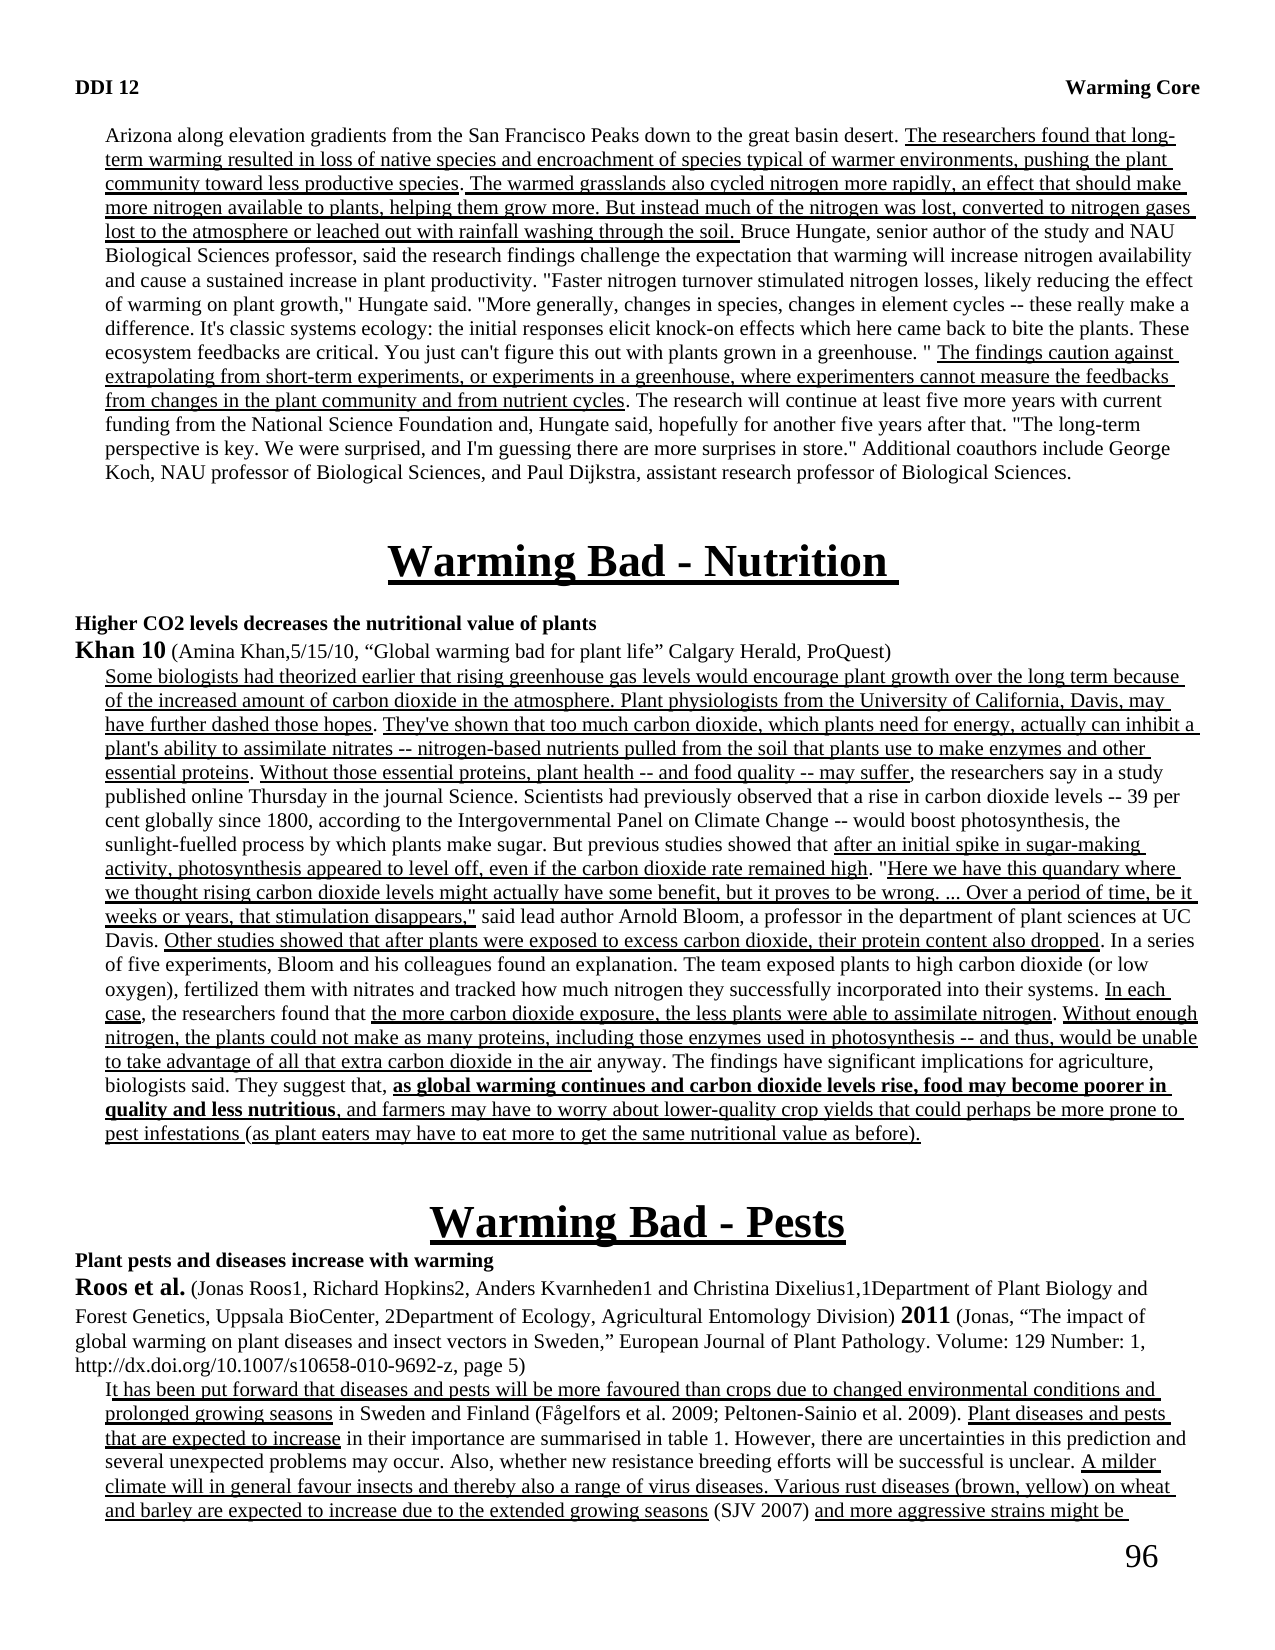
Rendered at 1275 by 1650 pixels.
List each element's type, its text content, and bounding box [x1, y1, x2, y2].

subtitle Warming Bad - Pests [75, 1195, 1200, 1248]
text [105, 123, 1200, 484]
text Plant pests and diseases increase with warming [75, 1248, 1200, 1272]
text Roos et al. (Jonas Roos1, Richard Hopkins2, Anders Kvarnheden1 and Christina Dixelius1,1Department of Plant Biology and Forest Genetics, Uppsala BioCenter, 2Department of Ecology, Agricultural Entomology Division) 2011 (Jonas, “The impact of global warming on plant diseases and insect vectors in Sweden,” European Journal of Plant Pathology. Volume: 129 Number: 1, http://dx.doi.org/10.1007/s10658-010-9692-z, page 5) [75, 1272, 1200, 1377]
subtitle Warming Bad - Nutrition [75, 534, 1200, 587]
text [105, 1377, 1200, 1522]
text Khan 10 (Amina Khan,5/15/10, “Global warming bad for plant life” Calgary Herald, ProQuest) [75, 635, 1200, 664]
text Some biologists had theorized earlier that rising greenhouse gas levels would encourage plant growth over the long term because of the increased amount of carbon dioxide in the atmosphere. Plant physiologists from the University of California, Davis, may have further dashed those hopes. They've shown that too much carbon dioxide, which plants need for energy, actually can inhibit a plant's ability to assimilate nitrates -- nitrogen-based nutrients pulled from the soil that plants use to make enzymes and other essential proteins. Without those essential proteins, plant health -- and food quality -- may suffer, the researchers say in a study published online Thursday in the journal Science. Scientists had previously observed that a rise in carbon dioxide levels -- 39 per cent globally since 1800, according to the Intergovernmental Panel on Climate Change -- would boost photosynthesis, the sunlight-fuelled process by which plants make sugar. But previous studies showed that after an initial spike in sugar-making activity, photosynthesis appeared to level off, even if the carbon dioxide rate remained high. "Here we have this quandary where we thought rising carbon dioxide levels might actually have some benefit, but it proves to be wrong. ... Over a period of time, be it weeks or years, that stimulation disappears," said lead author Arnold Bloom, a professor in the department of plant sciences at UC Davis. Other studies showed that after plants were exposed to excess carbon dioxide, their protein content also dropped. In a series of five experiments, Bloom and his colleagues found an explanation. The team exposed plants to high carbon dioxide (or low oxygen), fertilized them with nitrates and tracked how much nitrogen they successfully incorporated into their systems. In each case, the researchers found that the more carbon dioxide exposure, the less plants were able to assimilate nitrogen. Without enough nitrogen, the plants could not make as many proteins, including those enzymes used in photosynthesis -- and thus, would be unable to take advantage of all that extra carbon dioxide in the air anyway. The findings have significant implications for agriculture, biologists said. They suggest that, as global warming continues and carbon dioxide levels rise, food may become poorer in quality and less nutritious, and farmers may have to worry about lower-quality crop yields that could perhaps be more prone to pest infestations (as plant eaters may have to eat more to get the same nutritional value as before). [105, 664, 1200, 1145]
text Higher CO2 levels decreases the nutritional value of plants [75, 611, 1200, 635]
